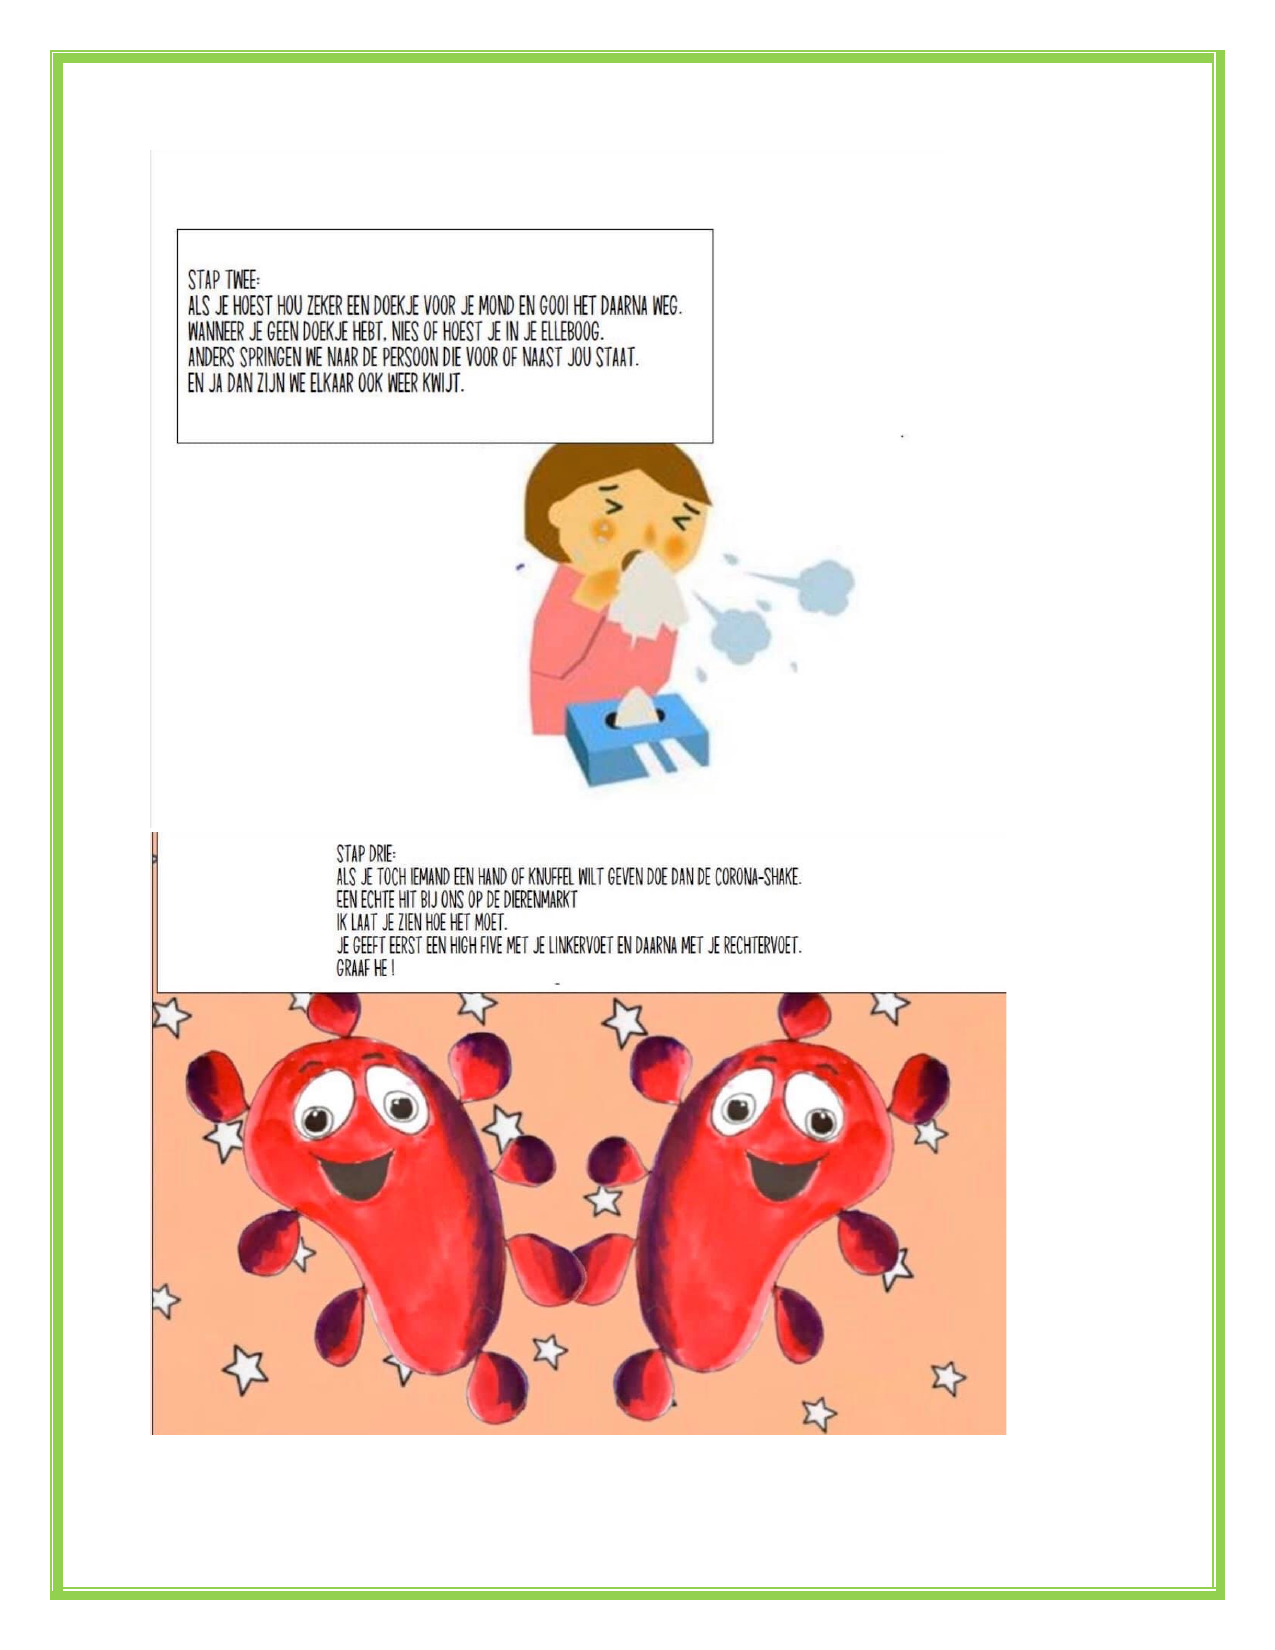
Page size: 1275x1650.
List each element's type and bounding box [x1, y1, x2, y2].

picture [150, 150, 944, 828]
picture [150, 832, 1007, 1435]
